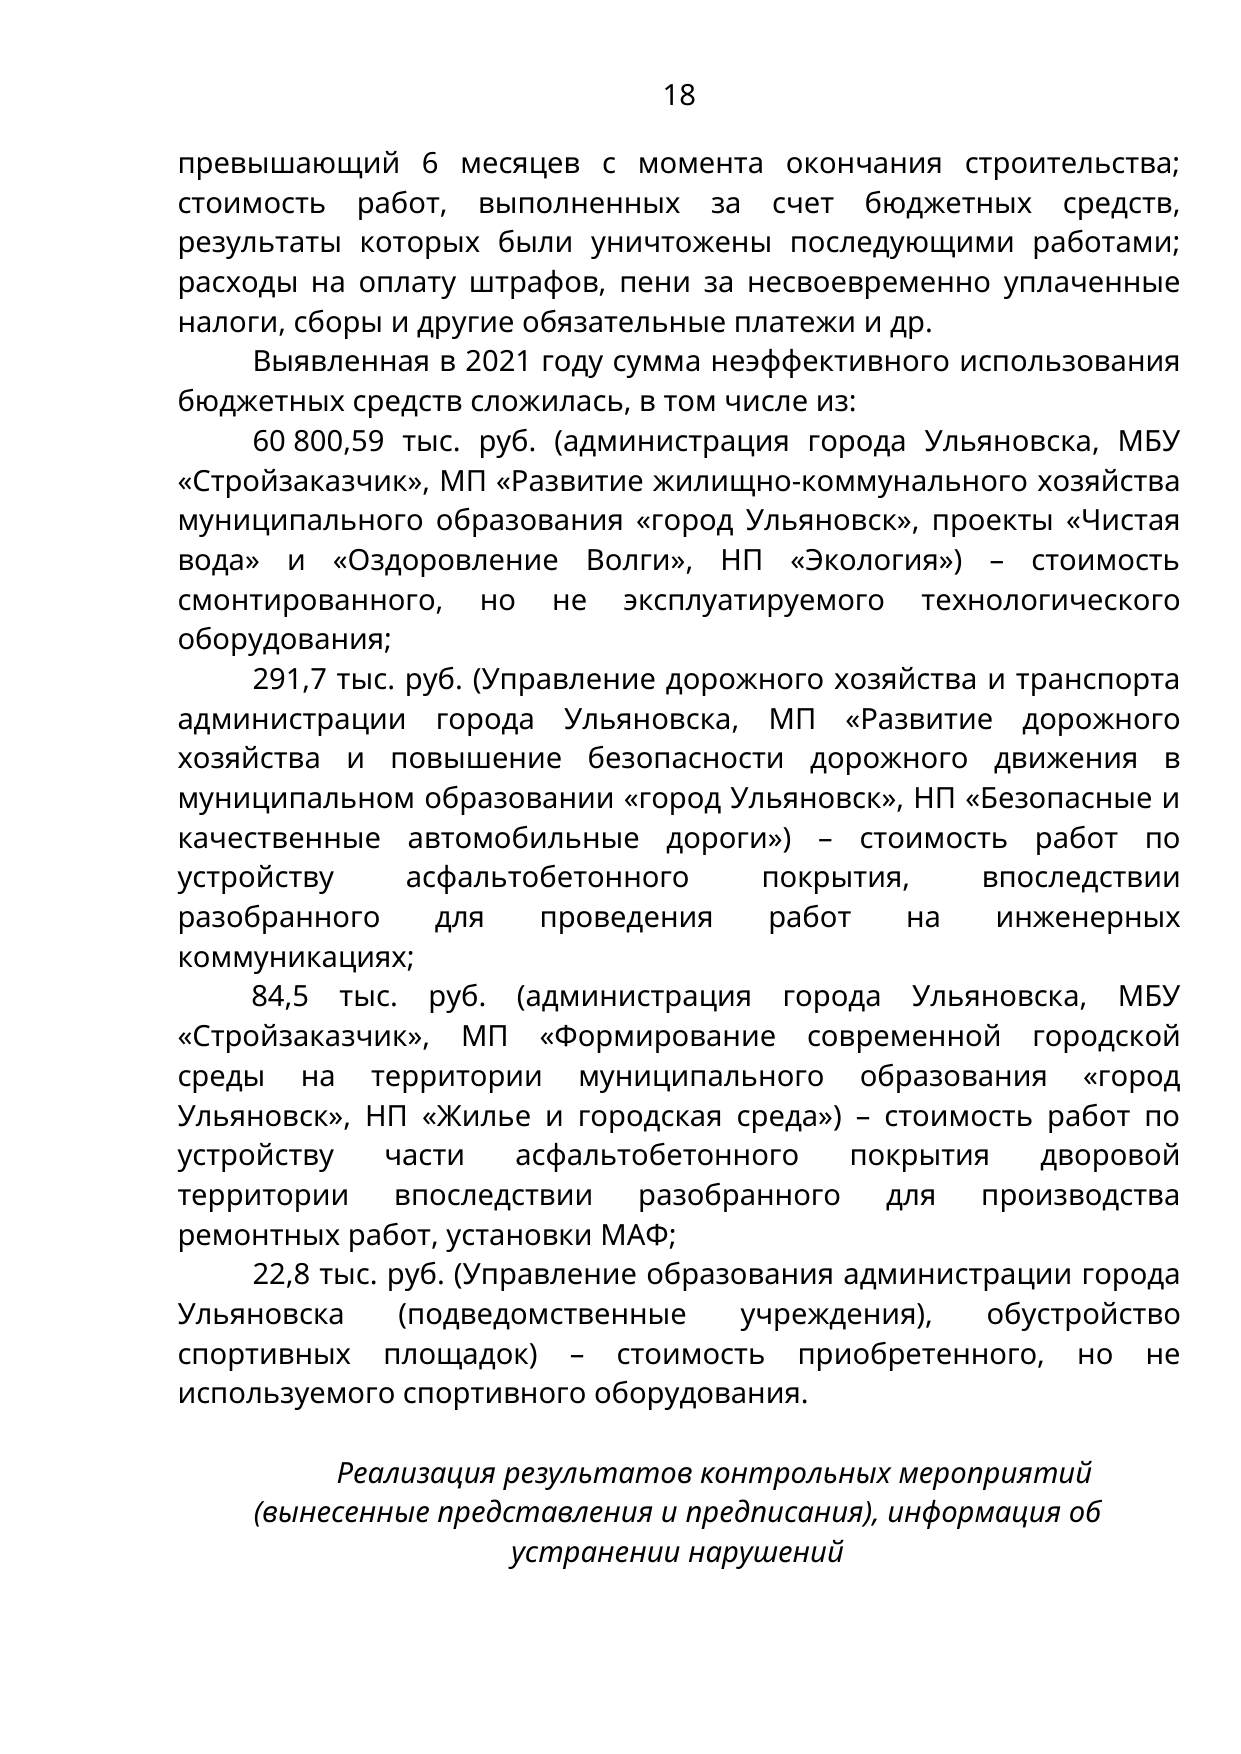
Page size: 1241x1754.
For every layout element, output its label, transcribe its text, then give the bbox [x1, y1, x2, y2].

text Реализация результатов контрольных мероприятий (вынесенные представления и предписания), информация об устранении нарушений [177, 1452, 1181, 1571]
text 84,5 тыс. руб. (администрация города Ульяновска, МБУ «Стройзаказчик», МП «Формирование современной городской среды на территории муниципального образования «город Ульяновск», НП «Жилье и городская среда») – стоимость работ по устройству части асфальтобетонного покрытия дворовой территории впоследствии разобранного для производства ремонтных работ, установки МАФ; [177, 976, 1181, 1253]
text Выявленная в 2021 году сумма неэффективного использования бюджетных средств сложилась, в том числе из: [177, 341, 1181, 420]
text 22,8 тыс. руб. (Управление образования администрации города Ульяновска (подведомственные учреждения), обустройство спортивных площадок) – стоимость приобретенного, но не используемого спортивного оборудования. [177, 1253, 1181, 1412]
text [177, 142, 1181, 341]
text 60 800,59 тыс. руб. (администрация города Ульяновска, МБУ «Стройзаказчик», МП «Развитие жилищно-коммунального хозяйства муниципального образования «город Ульяновск», проекты «Чистая вода» и «Оздоровление Волги», НП «Экология») – стоимость смонтированного, но не эксплуатируемого технологического оборудования; [177, 420, 1181, 658]
text 291,7 тыс. руб. (Управление дорожного хозяйства и транспорта администрации города Ульяновска, МП «Развитие дорожного хозяйства и повышение безопасности дорожного движения в муниципальном образовании «город Ульяновск», НП «Безопасные и качественные автомобильные дороги») – стоимость работ по устройству асфальтобетонного покрытия, впоследствии разобранного для проведения работ на инженерных коммуникациях; [177, 658, 1181, 976]
